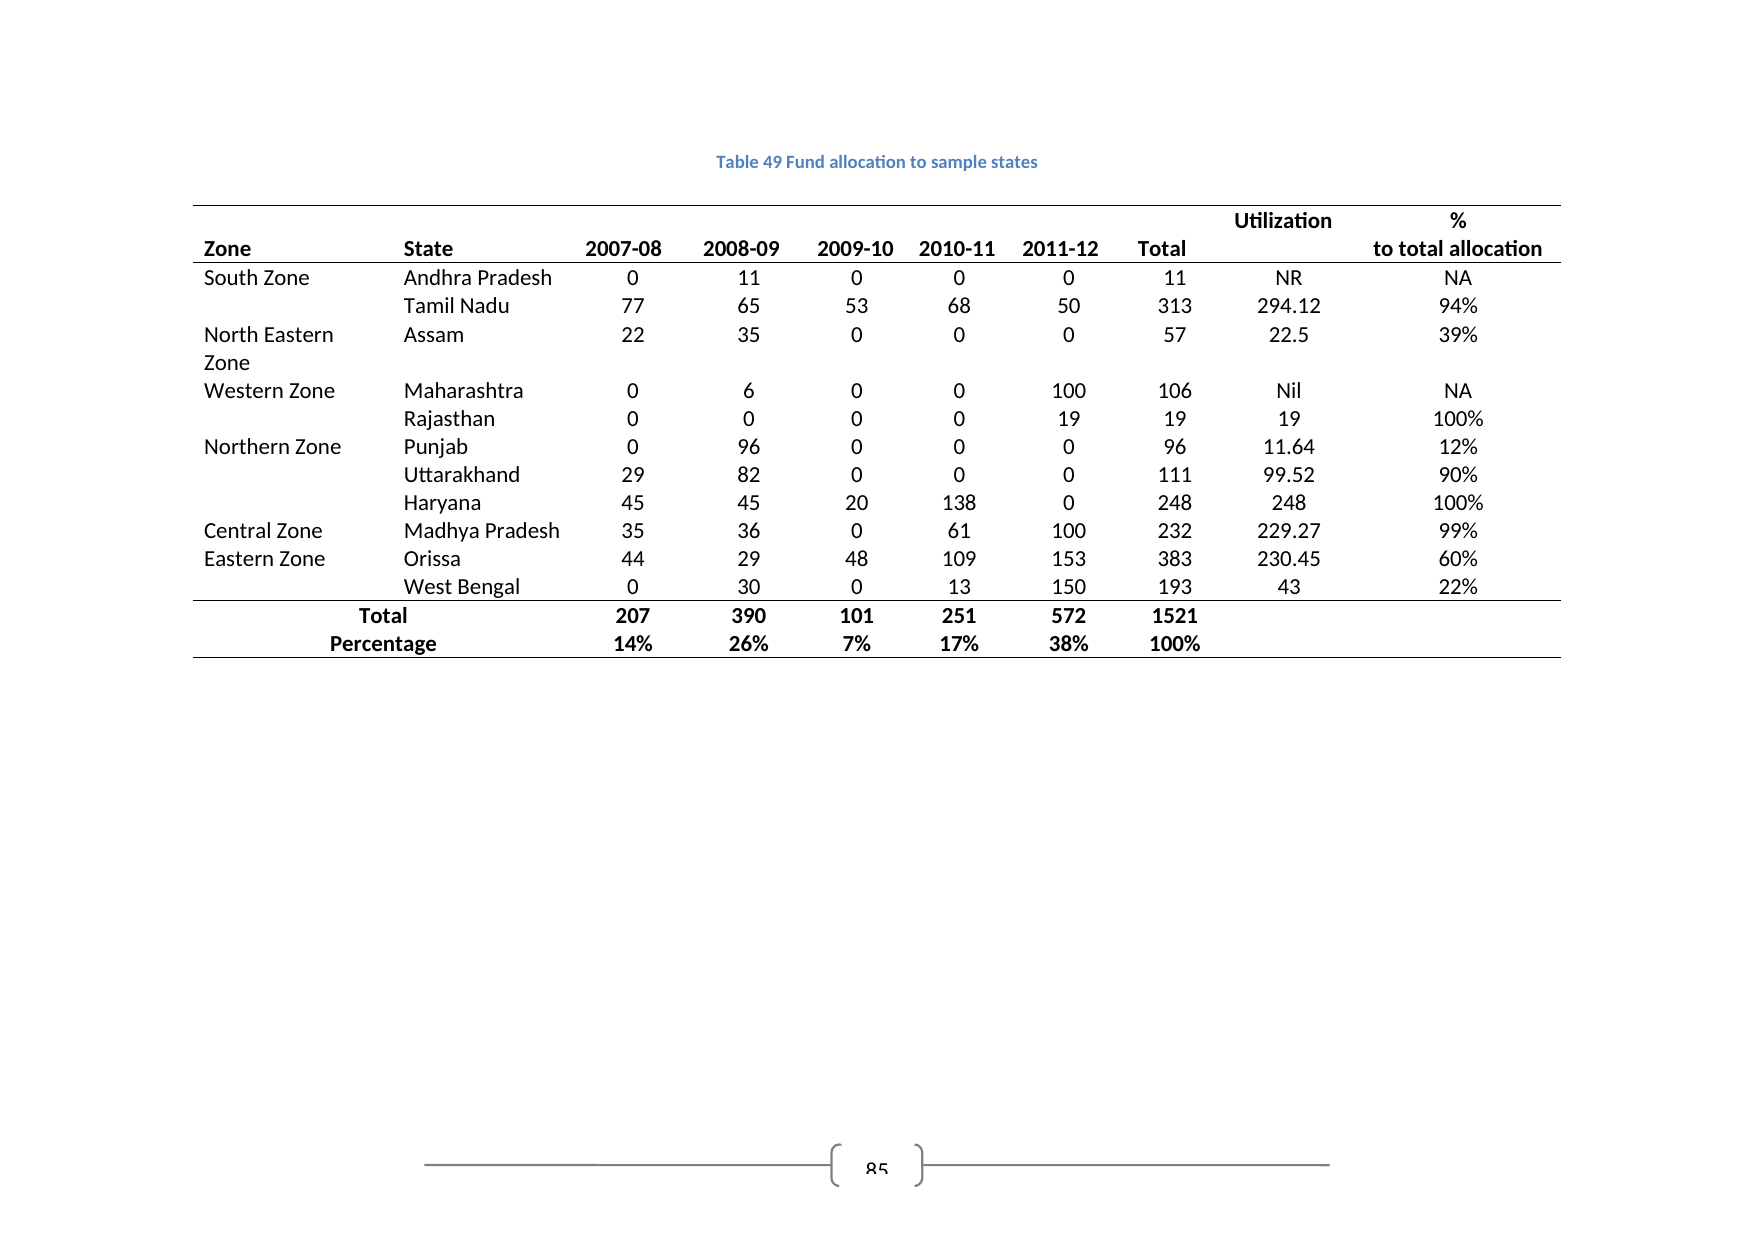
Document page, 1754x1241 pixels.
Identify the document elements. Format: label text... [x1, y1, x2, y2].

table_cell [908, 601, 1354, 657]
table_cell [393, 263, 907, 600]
text Table 49 Fund allocation to sample states [150, 150, 1604, 173]
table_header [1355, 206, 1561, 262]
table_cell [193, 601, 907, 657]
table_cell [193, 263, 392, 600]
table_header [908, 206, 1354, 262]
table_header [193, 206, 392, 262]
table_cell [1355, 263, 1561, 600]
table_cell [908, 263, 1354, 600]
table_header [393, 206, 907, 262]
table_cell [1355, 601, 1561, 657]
